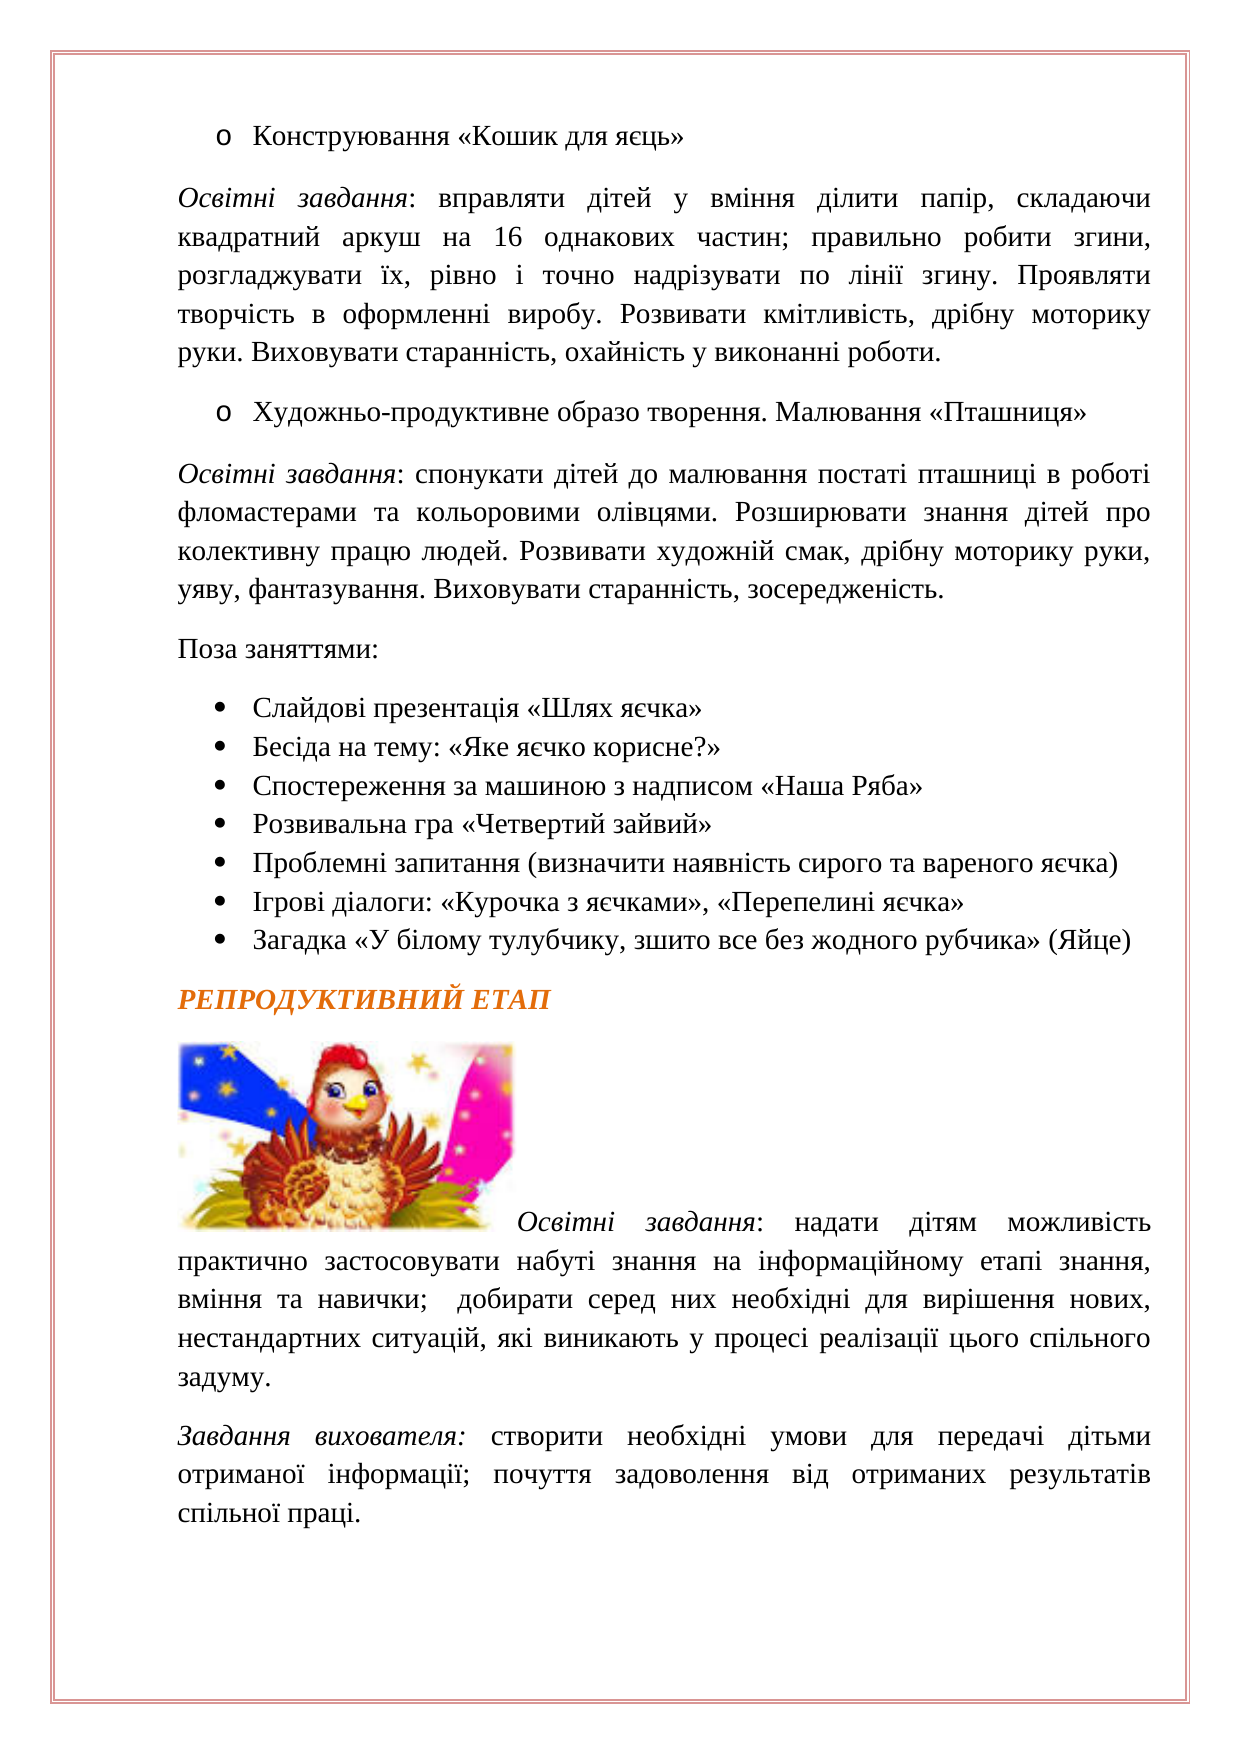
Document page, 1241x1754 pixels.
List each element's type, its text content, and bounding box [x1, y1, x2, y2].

list Розвивальна гра «Четвертий зайвий» [215, 806, 1152, 840]
list Художньо-продуктивне образо творення. Малювання «Пташниця» [215, 394, 1152, 430]
text РЕПРОДУКТИВНИЙ ЕТАП [177, 982, 1152, 1015]
text Освітні завдання: спонукати дітей до малювання постаті пташниці в роботі фломастерами та кольоровими олівцями. Розширювати знання дітей про колективну працю людей. Розвивати художній смак, дрібну моторику руки, уяву, фантазування. Виховувати старанність, зосередженість. [177, 456, 1152, 605]
text Освітні завдання: надати дітям можливість практично застосовувати набуті знання на інформаційному етапі знання, вміння та навички; добирати серед них необхідні для вирішення нових, нестандартних ситуацій, які виникають у процесі реалізації цього спільного задуму. [177, 1041, 1152, 1392]
list Слайдові презентація «Шлях яєчка» [215, 690, 1152, 724]
text Завдання вихователя: створити необхідні умови для передачі дітьми отриманої інформації; почуття задоволення від отриманих результатів спільної праці. [177, 1418, 1152, 1529]
list Ігрові діалоги: «Курочка з яєчками», «Перепелині яєчка» [215, 884, 1152, 917]
picture [177, 1041, 517, 1232]
list Бесіда на тему: «Яке яєчко корисне?» [215, 729, 1152, 763]
list Проблемні запитання (визначити наявність сирого та вареного яєчка) [215, 845, 1152, 879]
list Спостереження за машиною з надписом «Наша Ряба» [215, 768, 1152, 801]
list Загадка «У білому тулубчику, зшито все без жодного рубчика» (Яйце) [215, 922, 1152, 956]
text Поза заняттями: [177, 631, 1152, 664]
text Освітні завдання: вправляти дітей у вміння ділити папір, складаючи квадратний аркуш на 16 однакових частин; правильно робити згини, розгладжувати їх, рівно і точно надрізувати по лінії згину. Проявляти творчість в оформленні виробу. Розвивати кмітливість, дрібну моторику руки. Виховувати старанність, охайність у виконанні роботи. [177, 180, 1152, 368]
list Конструювання «Кошик для яєць» [215, 118, 1152, 154]
